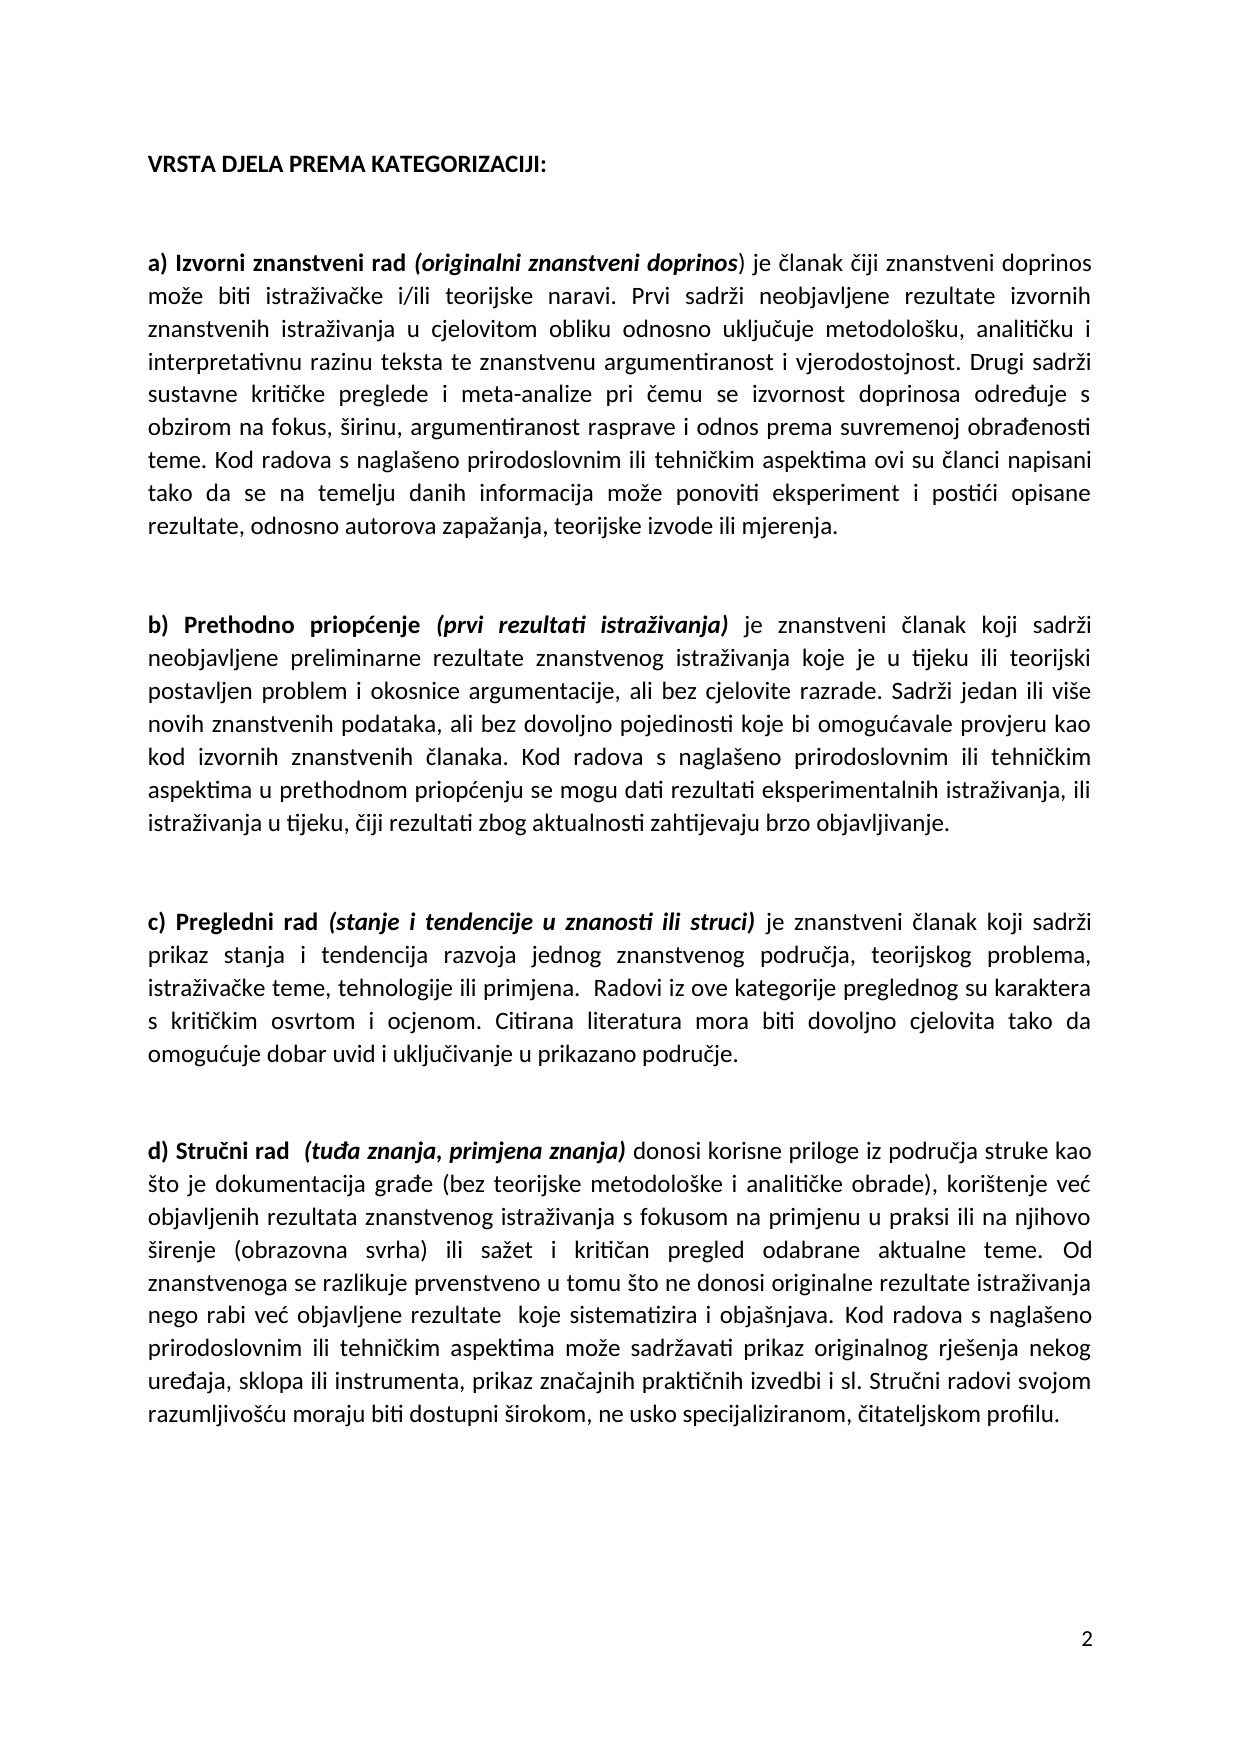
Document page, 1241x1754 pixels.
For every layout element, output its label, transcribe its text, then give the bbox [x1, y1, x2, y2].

text b) Prethodno priopćenje (prvi rezultati istraživanja) je znanstveni članak koji sadrži neobjavljene preliminarne rezultate znanstvenog istraživanja koje je u tijeku ili teorijski postavljen problem i okosnice argumentacije, ali bez cjelovite razrade. Sadrži jedan ili više novih znanstvenih podataka, ali bez dovoljno pojedinosti koje bi omogućavale provjeru kao kod izvornih znanstvenih članaka. Kod radova s naglašeno prirodoslovnim ili tehničkim aspektima u prethodnom priopćenju se mogu dati rezultati eksperimentalnih istraživanja, ili istraživanja u tijeku, čiji rezultati zbog aktualnosti zahtijevaju brzo objavljivanje. [148, 609, 1092, 837]
text c) Pregledni rad (stanje i tendencije u znanosti ili struci) je znanstveni članak koji sadrži prikaz stanja i tendencija razvoja jednog znanstvenog područja, teorijskog problema, istraživačke teme, tehnologije ili primjena. Radovi iz ove kategorije preglednog su karaktera s kritičkim osvrtom i ocjenom. Citirana literatura mora biti dovoljno cjelovita tako da omogućuje dobar uvid i uključivanje u prikazano područje. [148, 906, 1092, 1068]
text a) Izvorni znanstveni rad (originalni znanstveni doprinos) je članak čiji znanstveni doprinos može biti istraživačke i/ili teorijske naravi. Prvi sadrži neobjavljene rezultate izvornih znanstvenih istraživanja u cjelovitom obliku odnosno uključuje metodološku, analitičku i interpretativnu razinu teksta te znanstvenu argumentiranost i vjerodostojnost. Drugi sadrži sustavne kritičke preglede i meta-analize pri čemu se izvornost doprinosa određuje s obzirom na fokus, širinu, argumentiranost rasprave i odnos prema suvremenoj obrađenosti teme. Kod radova s naglašeno prirodoslovnim ili tehničkim aspektima ovi su članci napisani tako da se na temelju danih informacija može ponoviti eksperiment i postići opisane rezultate, odnosno autorova zapažanja, teorijske izvode ili mjerenja. [148, 247, 1092, 541]
text VRSTA DJELA PREMA KATEGORIZACIJI: [148, 148, 1092, 178]
text d) Stručni rad (tuđa znanja, primjena znanja) donosi korisne priloge iz područja struke kao što je dokumentacija građe (bez teorijske metodološke i analitičke obrade), korištenje već objavljenih rezultata znanstvenog istraživanja s fokusom na primjenu u praksi ili na njihovo širenje (obrazovna svrha) ili sažet i kritičan pregled odabrane aktualne teme. Od znanstvenoga se razlikuje prvenstveno u tomu što ne donosi originalne rezultate istraživanja nego rabi već objavljene rezultate koje sistematizira i objašnjava. Kod radova s naglašeno prirodoslovnim ili tehničkim aspektima može sadržavati prikaz originalnog rješenja nekog uređaja, sklopa ili instrumenta, prikaz značajnih praktičnih izvedbi i sl. Stručni radovi svojom razumljivošću moraju biti dostupni širokom, ne usko specijaliziranom, čitateljskom profilu. [148, 1135, 1092, 1429]
